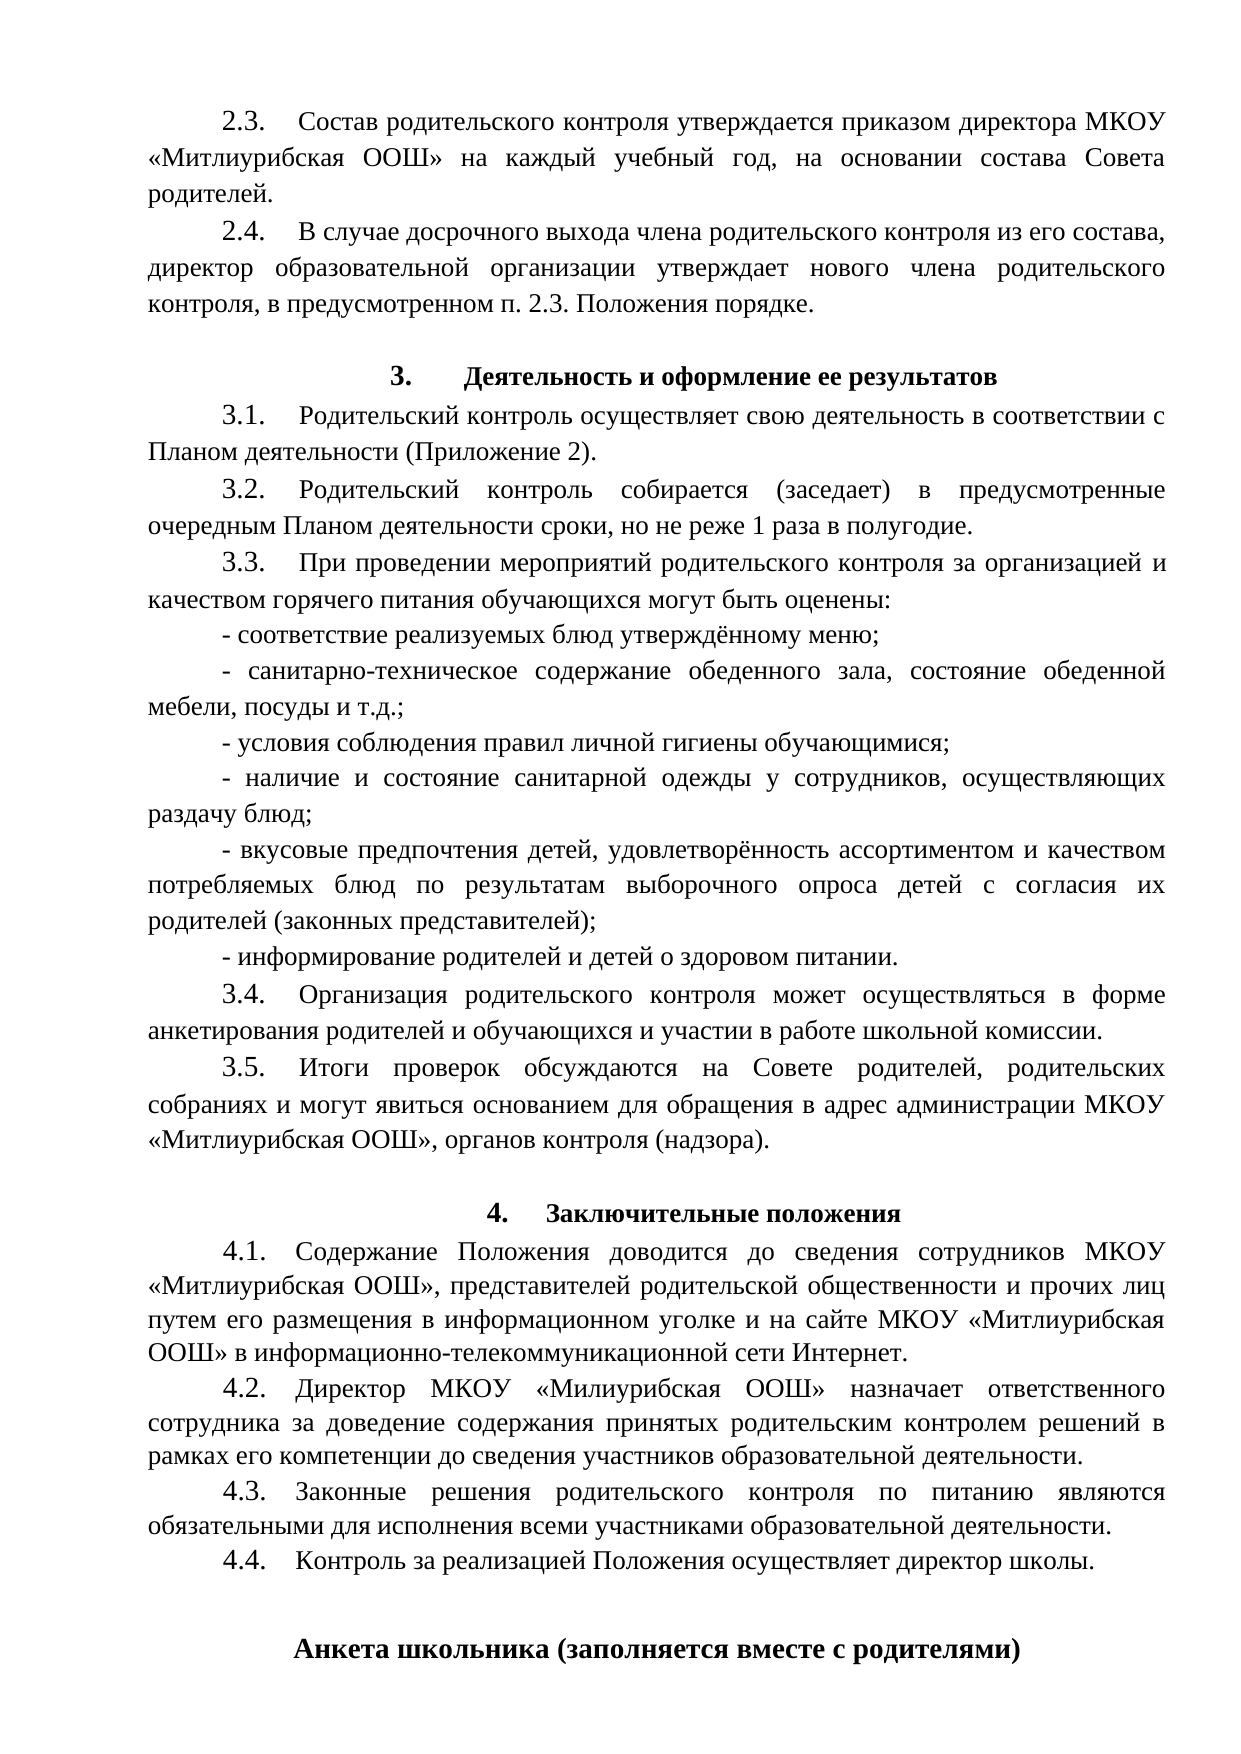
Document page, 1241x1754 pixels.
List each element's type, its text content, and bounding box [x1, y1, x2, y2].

list Итоги проверок обсуждаются на Совете родителей, родительских собраниях и могут явиться основанием для обращения в адрес администрации МКОУ «Митлиурибская ООШ», органов контроля (надзора). [148, 1049, 1167, 1154]
text Анкета школьника (заполняется вместе с родителями) [148, 1632, 1167, 1665]
list Родительский контроль собирается (заседает) в предусмотренные очередным Планом деятельности сроки, но не реже 1 раза в полугодие. [148, 471, 1167, 540]
list Родительский контроль осуществляет свою деятельность в соответствии с Планом деятельности (Приложение 2). [148, 397, 1167, 466]
list Организация родительского контроля может осуществляться в форме анкетирования родителей и обучающихся и участии в работе школьной комиссии. [148, 976, 1167, 1045]
text - информирование родителей и детей о здоровом питании. [148, 940, 1167, 971]
list Деятельность и оформление ее результатов [148, 358, 1167, 392]
list Контроль за реализацией Положения осуществляет директор школы. [148, 1542, 1167, 1576]
list Директор МКОУ «Милиурибская ООШ» назначает ответственного сотрудника за доведение содержания принятых родительским контролем решений в рамках его компетенции до сведения участников образовательной деятельности. [148, 1370, 1167, 1471]
text - наличие и состояние санитарной одежды у сотрудников, осуществляющих раздачу блюд; [148, 761, 1167, 828]
text - вкусовые предпочтения детей, удовлетворённость ассортиментом и качеством потребляемых блюд по результатам выборочного опроса детей с согласия их родителей (законных представителей); [148, 833, 1167, 935]
list Законные решения родительского контроля по питанию являются обязательными для исполнения всеми участниками образовательной деятельности. [148, 1473, 1167, 1540]
text - санитарно-техническое содержание обеденного зала, состояние обеденной мебели, посуды и т.д.; [148, 654, 1167, 721]
text - условия соблюдения правил личной гигиены обучающимися; [148, 726, 1167, 757]
list В случае досрочного выхода члена родительского контроля из его состава, директор образовательной организации утверждает нового члена родительского контроля, в предусмотренном п. 2.3. Положения порядке. [148, 213, 1167, 318]
list Заключительные положения [148, 1195, 1167, 1228]
text - соответствие реализуемых блюд утверждённому меню; [148, 618, 1167, 649]
list Содержание Положения доводится до сведения сотрудников МКОУ «Митлиурибская ООШ», представителей родительской общественности и прочих лиц путем его размещения в информационном уголке и на сайте МКОУ «Митлиурибская ООШ» в информационно-телекоммуникационной сети Интернет. [148, 1233, 1167, 1368]
list При проведении мероприятий родительского контроля за организацией и качеством горячего питания обучающихся могут быть оценены: [148, 544, 1167, 614]
list Состав родительского контроля утверждается приказом директора МКОУ «Митлиурибская ООШ» на каждый учебный год, на основании состава Совета родителей. [148, 103, 1167, 208]
